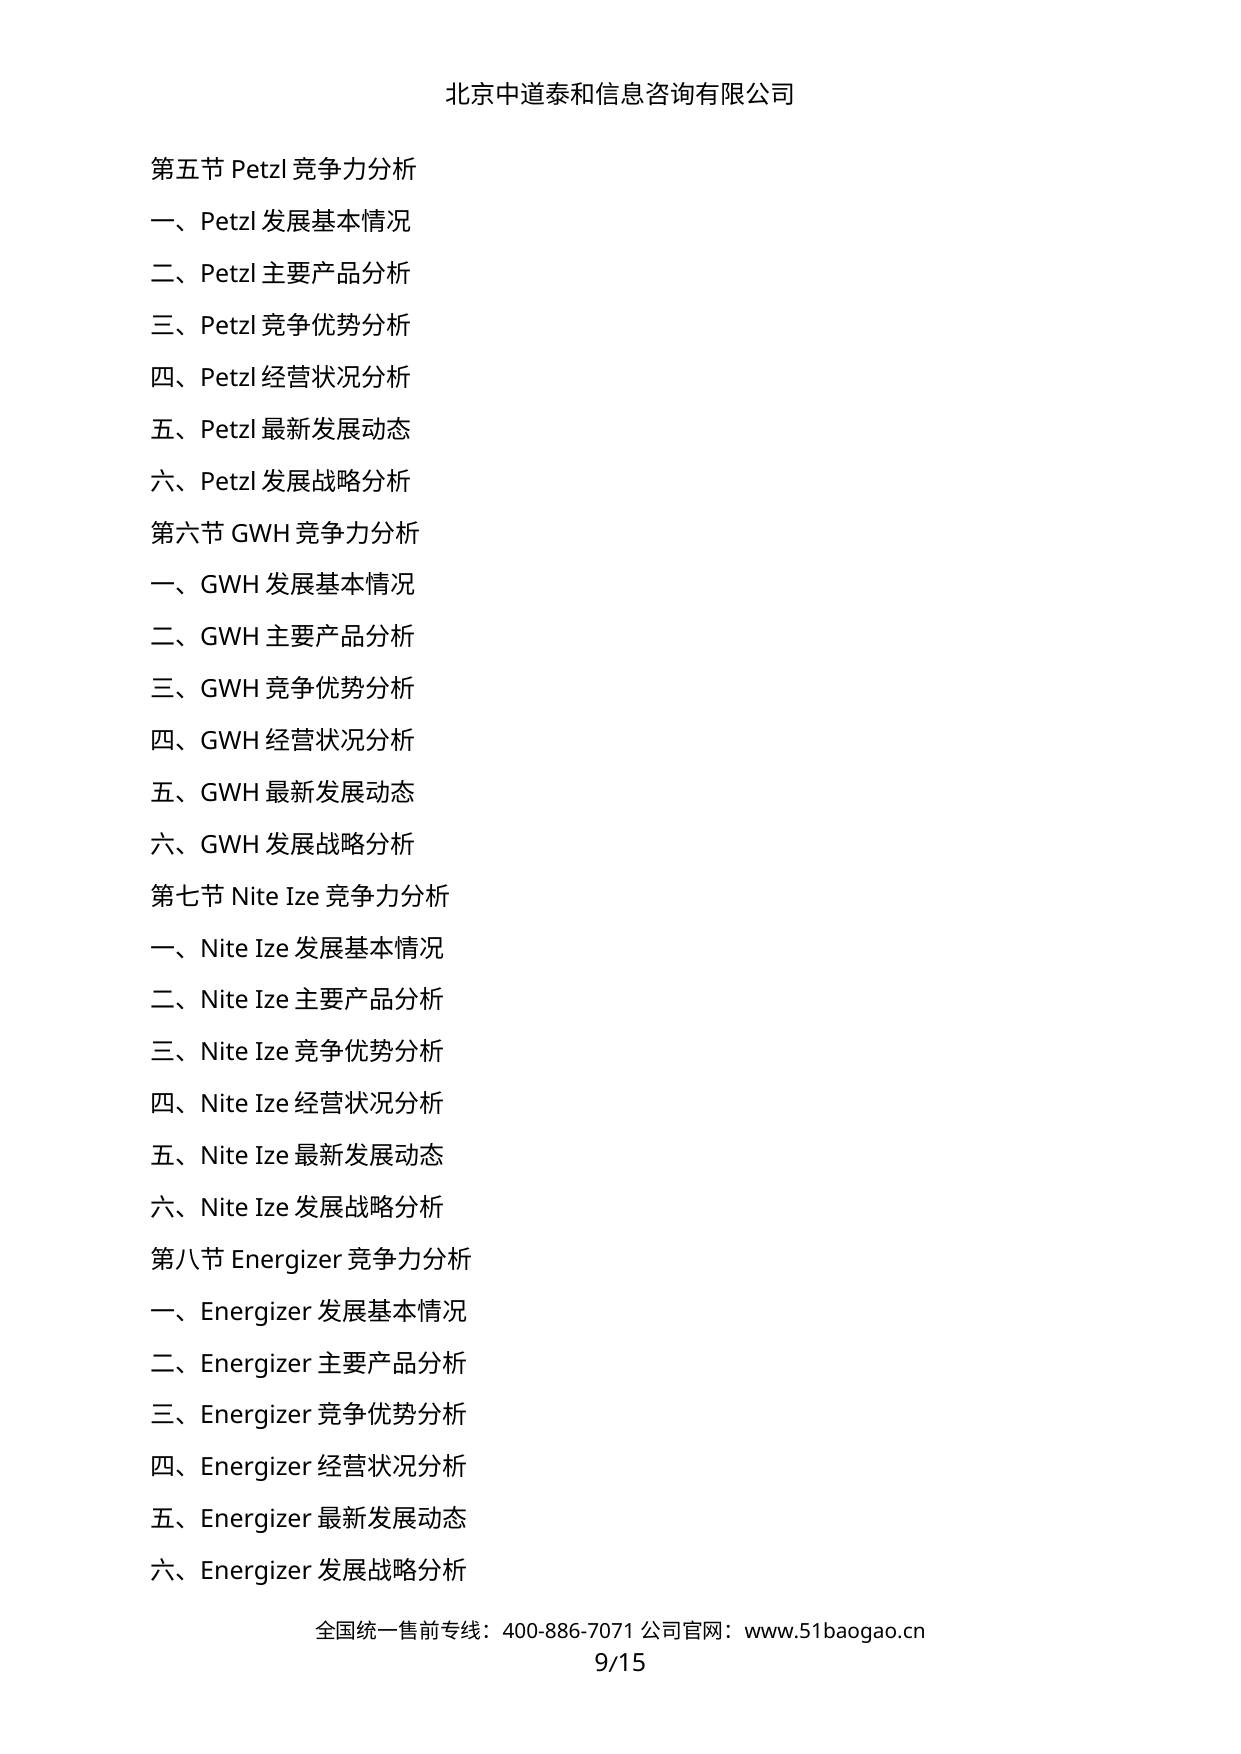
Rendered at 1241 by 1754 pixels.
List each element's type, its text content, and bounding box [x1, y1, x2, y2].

text 一、GWH发展基本情况 [150, 565, 1090, 601]
text 一、Nite Ize发展基本情况 [150, 928, 1090, 964]
text 五、Petzl最新发展动态 [150, 409, 1090, 446]
text 二、Petzl主要产品分析 [150, 254, 1090, 290]
text 四、Energizer经营状况分析 [150, 1447, 1090, 1483]
text 第七节 Nite Ize竞争力分析 [150, 876, 1090, 912]
text 第八节 Energizer竞争力分析 [150, 1239, 1090, 1276]
text 六、Petzl发展战略分析 [150, 461, 1090, 497]
text 四、Petzl经营状况分析 [150, 357, 1090, 394]
text 三、Petzl竞争优势分析 [150, 306, 1090, 342]
text 第五节 Petzl竞争力分析 [150, 150, 1090, 186]
text 四、GWH经营状况分析 [150, 721, 1090, 757]
text 二、Energizer主要产品分析 [150, 1343, 1090, 1379]
text 四、Nite Ize经营状况分析 [150, 1084, 1090, 1120]
text 三、Nite Ize竞争优势分析 [150, 1032, 1090, 1068]
text 三、Energizer竞争优势分析 [150, 1395, 1090, 1431]
text 六、Nite Ize发展战略分析 [150, 1187, 1090, 1224]
text 六、GWH发展战略分析 [150, 824, 1090, 861]
text 第六节 GWH竞争力分析 [150, 513, 1090, 549]
text 五、GWH最新发展动态 [150, 772, 1090, 809]
text 二、GWH主要产品分析 [150, 617, 1090, 653]
text 一、Petzl发展基本情况 [150, 202, 1090, 238]
text 五、Nite Ize最新发展动态 [150, 1136, 1090, 1172]
text 一、Energizer发展基本情况 [150, 1291, 1090, 1327]
text 三、GWH竞争优势分析 [150, 669, 1090, 705]
text 二、Nite Ize主要产品分析 [150, 980, 1090, 1016]
text 五、Energizer最新发展动态 [150, 1499, 1090, 1535]
text 六、Energizer发展战略分析 [150, 1551, 1090, 1587]
